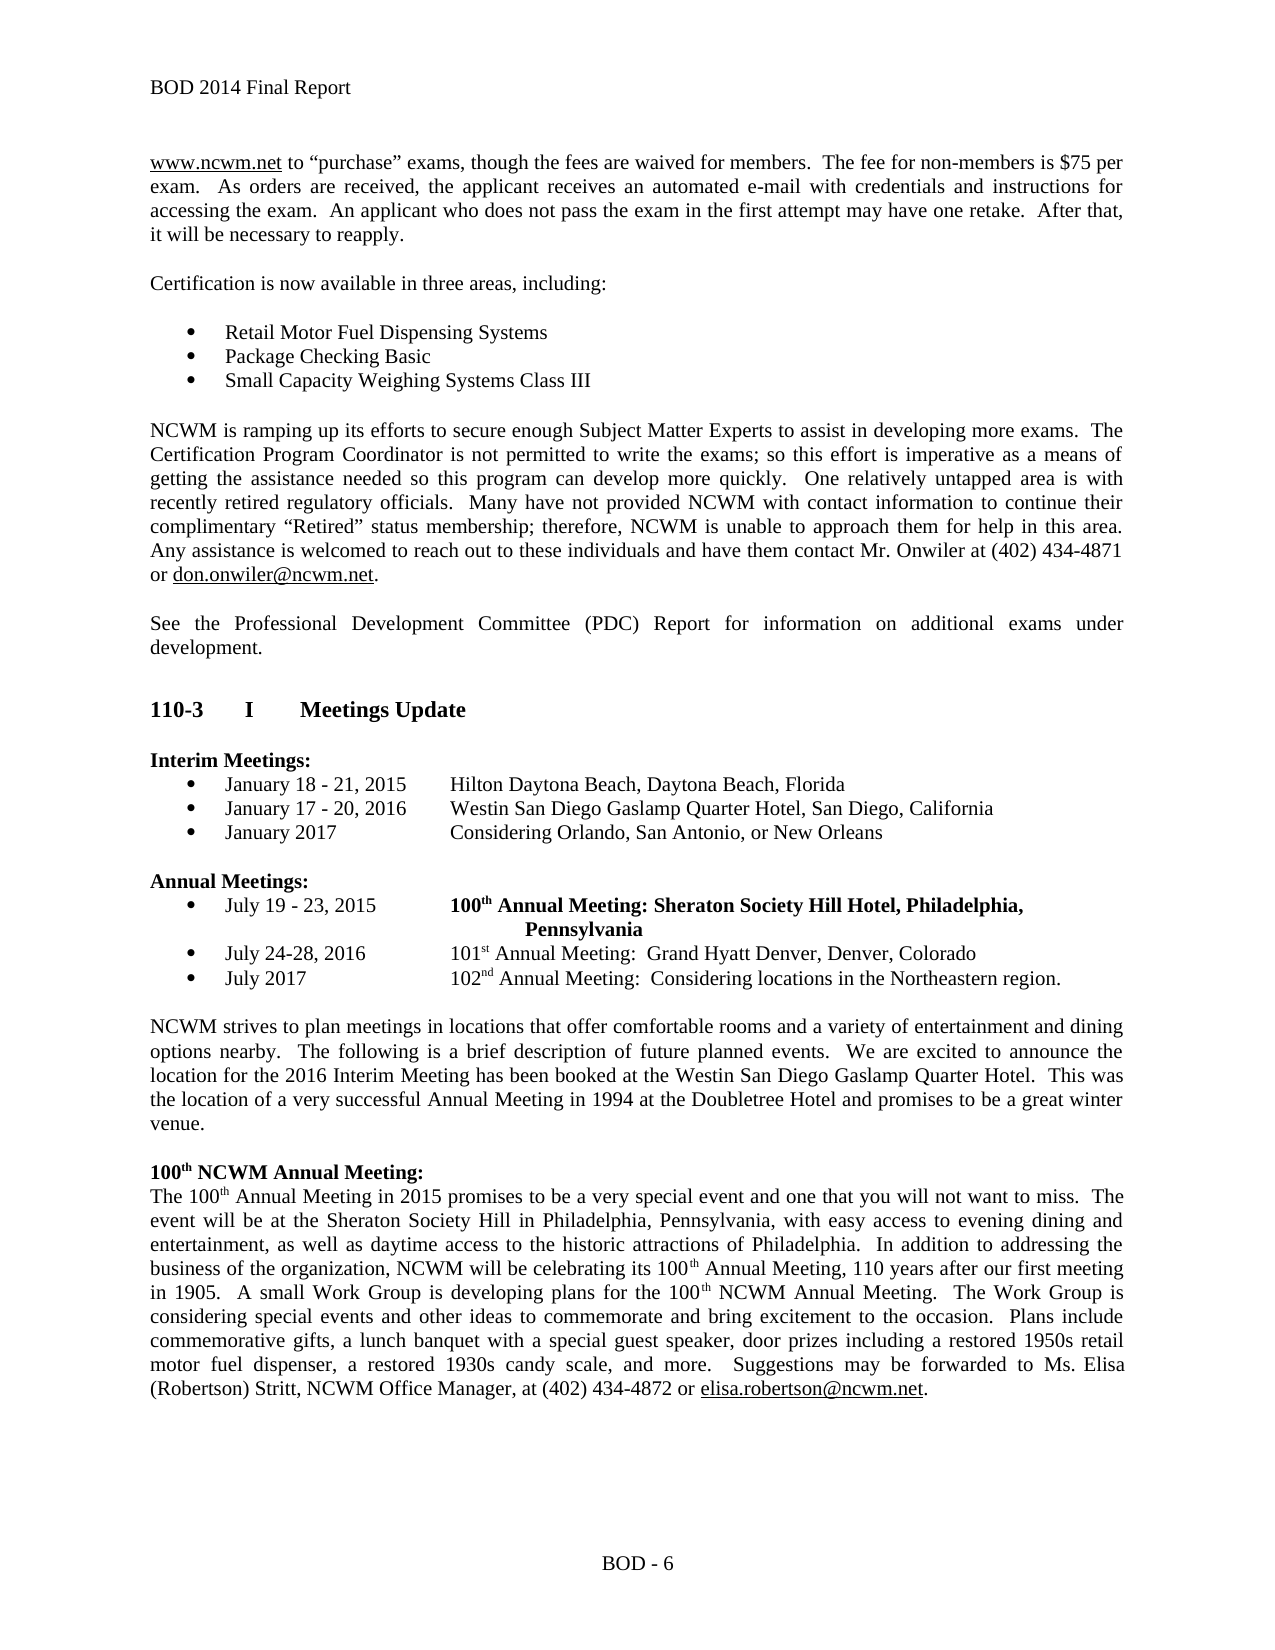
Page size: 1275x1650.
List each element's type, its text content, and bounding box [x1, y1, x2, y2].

list July 24-28, 2016 101st Annual Meeting: Grand Hyatt Denver, Denver, Colorado [187, 941, 1125, 965]
text Certification is now available in three areas, including: [150, 271, 1125, 295]
subtitle Interim Meetings: [150, 748, 1125, 772]
text NCWM strives to plan meetings in locations that offer comfortable rooms and a variety of entertainment and dining options nearby. The following is a brief description of future planned events. We are excited to announce the location for the 2016 Interim Meeting has been booked at the Westin San Diego Gaslamp Quarter Hotel. This was the location of a very successful Annual Meeting in 1994 at the Doubletree Hotel and promises to be a great winter venue. [150, 1014, 1125, 1135]
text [150, 150, 1125, 246]
list July 2017 102nd Annual Meeting: Considering locations in the Northeastern region. [187, 965, 1125, 989]
text The 100th Annual Meeting in 2015 promises to be a very special event and one that you will not want to miss. The event will be at the Sheraton Society Hill in Philadelphia, Pennsylvania, with easy access to evening dining and entertainment, as well as daytime access to the historic attractions of Philadelphia. In addition to addressing the business of the organization, NCWM will be celebrating its 100th Annual Meeting, 110 years after our first meeting in 1905. A small Work Group is developing plans for the 100th NCWM Annual Meeting. The Work Group is considering special events and other ideas to commemorate and bring excitement to the occasion. Plans include commemorative gifts, a lunch banquet with a special guest speaker, door prizes including a restored 1950s retail motor fuel dispenser, a restored 1930s candy scale, and more. Suggestions may be forwarded to Ms. Elisa (Robertson) Stritt, NCWM Office Manager, at (402) 434-4872 or elisa.robertson@ncwm.net. [150, 1184, 1125, 1400]
list January 2017 Considering Orlando, San Antonio, or New Orleans [187, 820, 1125, 844]
text NCWM is ramping up its efforts to secure enough Subject Matter Experts to assist in developing more exams. The Certification Program Coordinator is not permitted to write the exams; so this effort is imperative as a means of getting the assistance needed so this program can develop more quickly. One relatively untapped area is with recently retired regulatory officials. Many have not provided NCWM with contact information to continue their complimentary “Retired” status membership; therefore, NCWM is unable to approach them for help in this area. Any assistance is welcomed to reach out to these individuals and have them contact Mr. Onwiler at (402) 434-4871 or don.onwiler@ncwm.net. [150, 417, 1125, 586]
subtitle 110-3 I Meetings Update [150, 697, 1125, 723]
list July 19 - 23, 2015 100th Annual Meeting: Sheraton Society Hill Hotel, Philadelphia, Pennsylvania [187, 893, 1125, 941]
subtitle 100th NCWM Annual Meeting: [150, 1160, 1125, 1184]
list Small Capacity Weighing Systems Class III [187, 368, 1125, 392]
text See the Professional Development Committee (PDC) Report for information on additional exams under development. [150, 611, 1125, 659]
subtitle Annual Meetings: [150, 869, 1125, 893]
list January 18 - 21, 2015 Hilton Daytona Beach, Daytona Beach, Florida [187, 772, 1125, 796]
list Retail Motor Fuel Dispensing Systems [187, 320, 1125, 344]
list January 17 - 20, 2016 Westin San Diego Gaslamp Quarter Hotel, San Diego, California [187, 796, 1125, 820]
list Package Checking Basic [187, 344, 1125, 368]
